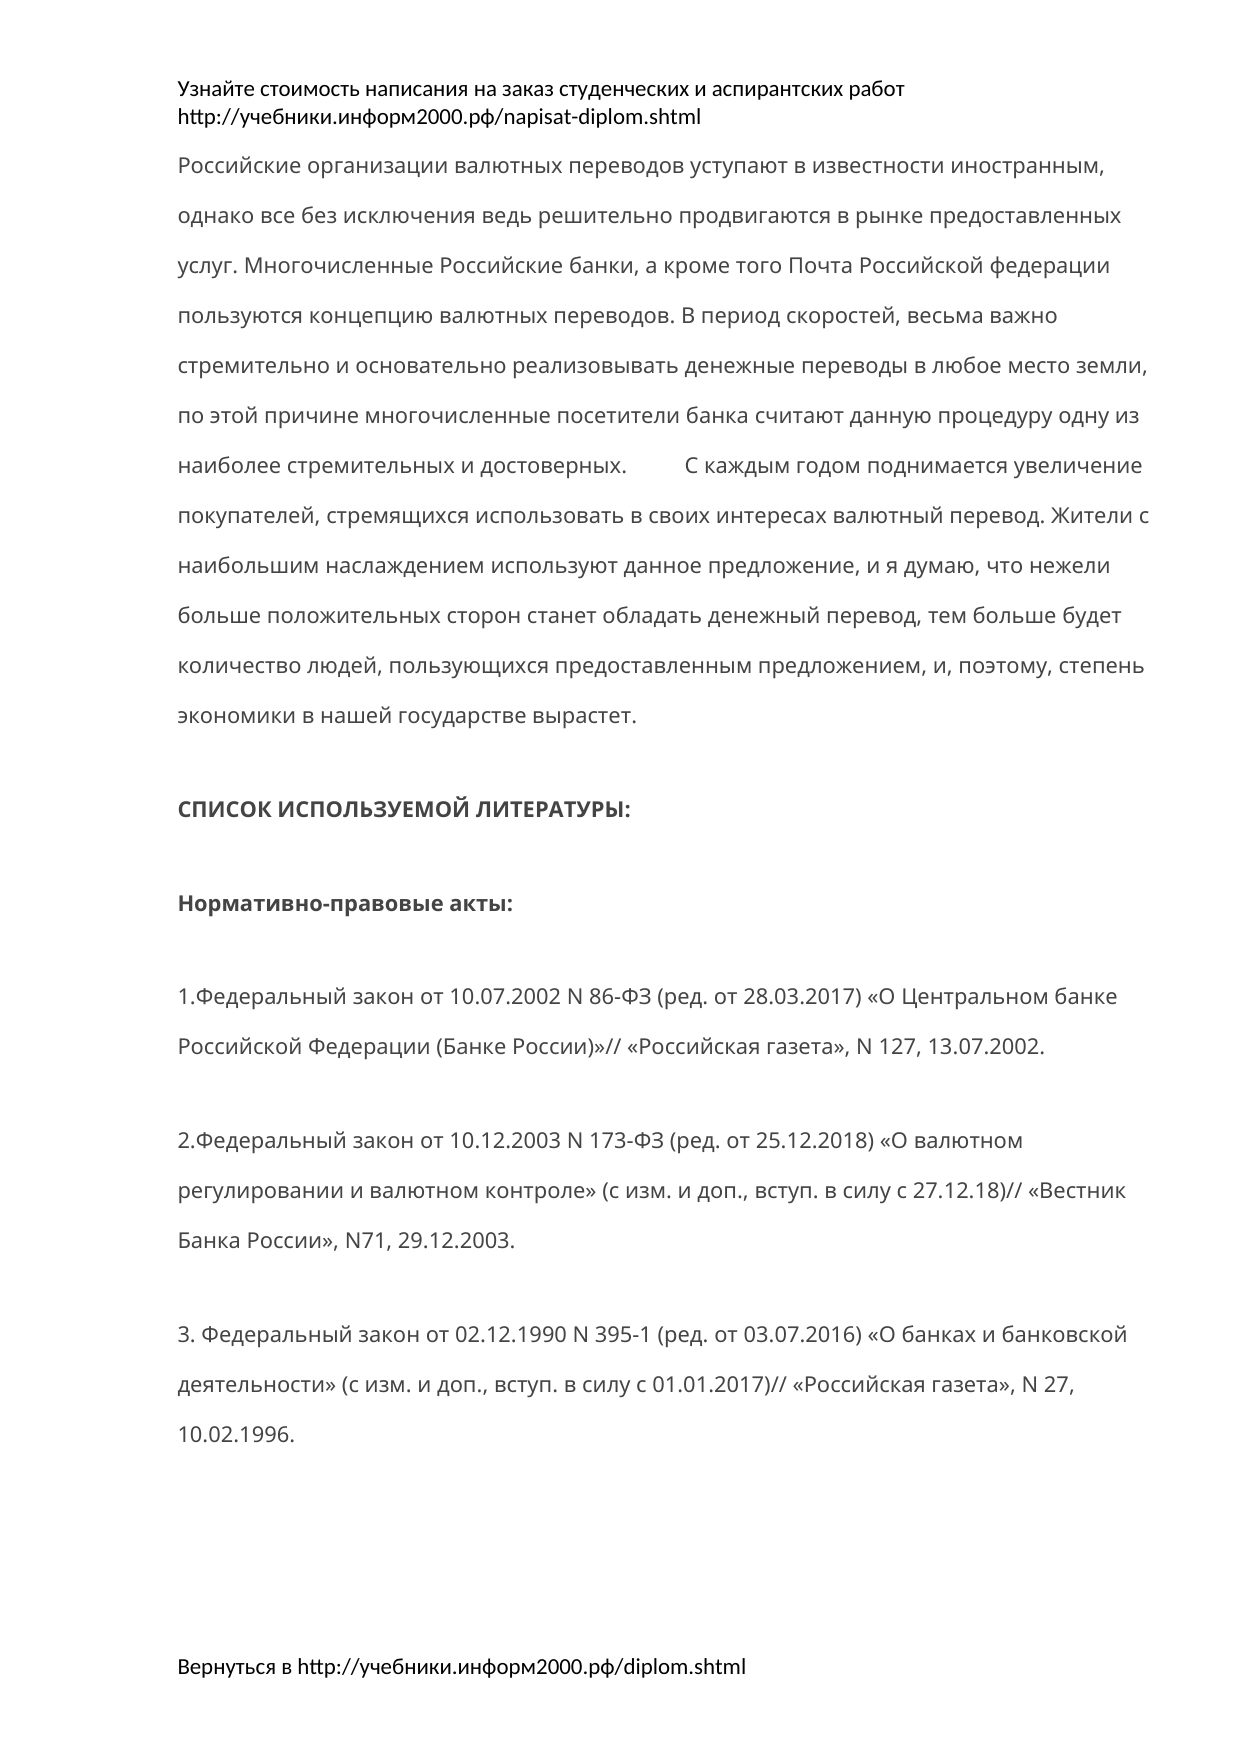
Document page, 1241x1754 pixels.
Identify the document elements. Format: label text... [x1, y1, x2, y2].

text 2.Федеральный закон от 10.12.2003 N 173-ФЗ (ред. от 25.12.2018) «О валютном регулировании и валютном контроле» (с изм. и доп., вступ. в силу с 27.12.18)// «Вестник Банка России», N71, 29.12.2003. [177, 1105, 1152, 1255]
text Нормативно-правовые акты: [177, 867, 1152, 917]
text 1.Федеральный закон от 10.07.2002 N 86-ФЗ (ред. от 28.03.2017) «О Центральном банке Российской Федерации (Банке России)»// «Российская газета», N 127, 13.07.2002. [177, 961, 1152, 1061]
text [177, 130, 1152, 730]
text 3. Федеральный закон от 02.12.1990 N 395-1 (ред. от 03.07.2016) «О банках и банковской деятельности» (с изм. и доп., вступ. в силу с 01.01.2017)// «Российская газета», N 27, 10.02.1996. [177, 1298, 1152, 1448]
text СПИСОК ИСПОЛЬЗУЕМОЙ ЛИТЕРАТУРЫ: [177, 773, 1152, 823]
